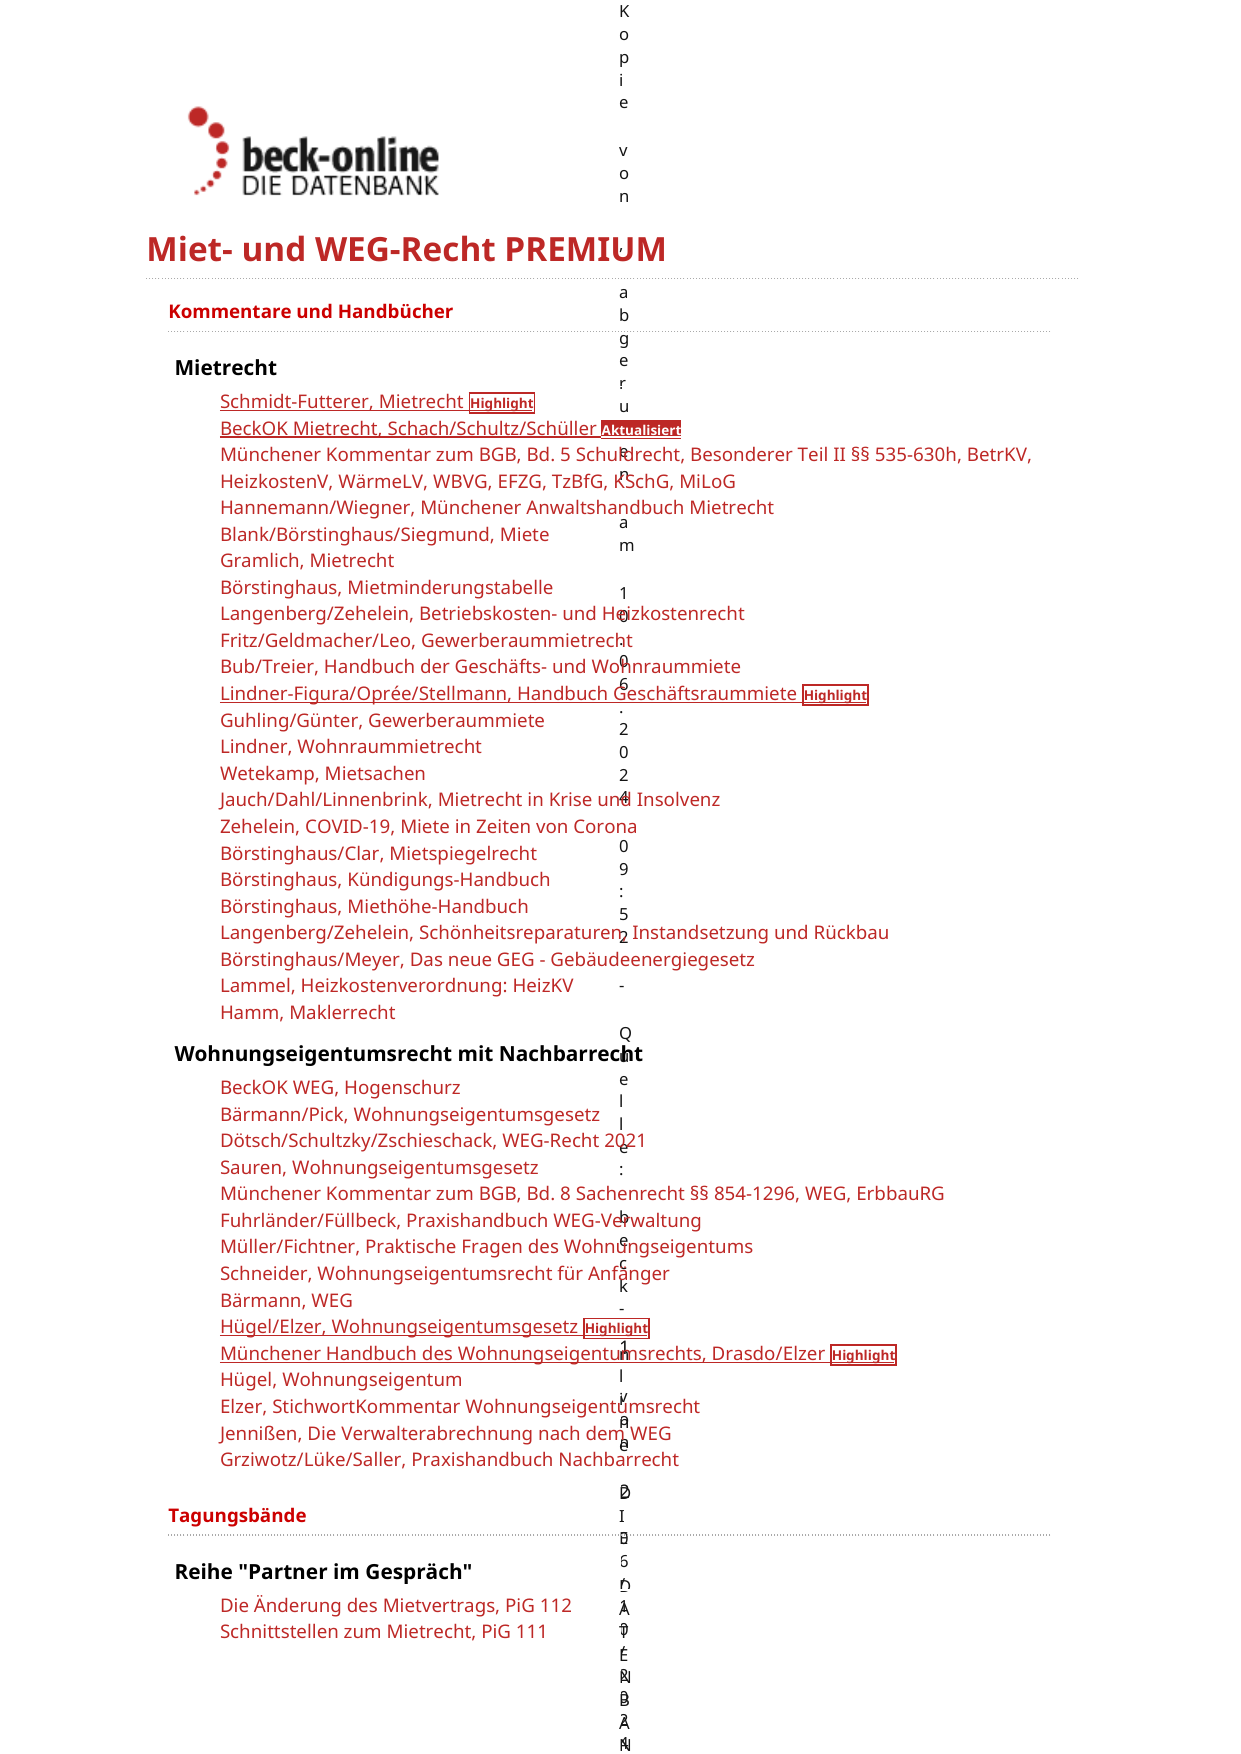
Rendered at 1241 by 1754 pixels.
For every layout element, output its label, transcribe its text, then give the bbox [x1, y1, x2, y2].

text Zehelein, COVID-19, Miete in Zeiten von Corona [199, 812, 1052, 839]
text Börstinghaus, Mietminderungstabelle [199, 573, 1052, 600]
text Lindner-Figura/​Oprée/​Stellmann, Handbuch Geschäftsraummiete Highlight [199, 679, 1052, 706]
text Fritz/​Geldmacher/​Leo, Gewerberaummietrecht [199, 626, 1052, 653]
text Gramlich, Mietrecht [199, 547, 1052, 573]
text Münchener Kommentar zum BGB, Bd. 5 Schuldrecht, Besonderer Teil II §§ 535-630h, BetrKV, HeizkostenV, WärmeLV, WBVG, EFZG, TzBfG, KSchG, MiLoG [199, 440, 1052, 493]
title Miet- und WEG-Recht PREMIUM [146, 219, 1078, 279]
text Grziwotz/​Lüke/​Saller, Praxishandbuch Nachbarrecht [199, 1445, 1052, 1472]
text Jauch/​Dahl/​Linnenbrink, Mietrecht in Krise und Insolvenz [199, 786, 1052, 812]
text Bärmann/​Pick, Wohnungseigentumsgesetz [199, 1100, 1052, 1127]
text Börstinghaus, Kündigungs-Handbuch [199, 865, 1052, 892]
text Hamm, Maklerrecht [199, 998, 1052, 1025]
text Blank/​Börstinghaus/​Siegmund, Miete [199, 520, 1052, 547]
text Tagungsbände [168, 1495, 1050, 1536]
text Jennißen, Die Verwalterabrechnung nach dem WEG [199, 1419, 1052, 1445]
text BeckOK Mietrecht, Schach/​Schultz/​Schüller Aktualisiert [199, 414, 1052, 440]
text Wetekamp, Mietsachen [199, 759, 1052, 786]
text Schneider, Wohnungseigentumsrecht für Anfänger [199, 1259, 1052, 1286]
text Reihe "Partner im Gespräch" [168, 1542, 1050, 1589]
text Fuhrländer/​Füllbeck, Praxishandbuch WEG-Verwaltung [199, 1206, 1052, 1233]
text Lindner, Wohnraummietrecht [199, 732, 1052, 759]
text Mietrecht [168, 338, 1051, 386]
text Die Änderung des Mietvertrags, PiG 112 [220, 1591, 1052, 1617]
text Guhling/​Günter, Gewerberaummiete [199, 706, 1052, 732]
text Münchener Kommentar zum BGB, Bd. 8 Sachenrecht §§ 854-1296, WEG, ErbbauRG [199, 1180, 1052, 1206]
text Dötsch/​Schultzky/​Zschieschack, WEG-Recht 2021 [199, 1127, 1052, 1153]
text Kommentare und Handbücher [168, 292, 1050, 332]
text Elzer, StichwortKommentar Wohnungseigentumsrecht [199, 1392, 1052, 1419]
text Bub/​Treier, Handbuch der Geschäfts- und Wohnraummiete [199, 653, 1052, 679]
text Hügel/​Elzer, Wohnungseigentumsgesetz Highlight [199, 1312, 1052, 1339]
text Hannemann/​Wiegner, Münchener Anwaltshandbuch Mietrecht [199, 493, 1052, 520]
text Müller/​Fichtner, Praktische Fragen des Wohnungseigentums [199, 1233, 1052, 1259]
text Schnittstellen zum Mietrecht, PiG 111 [199, 1617, 1052, 1644]
text Langenberg/​Zehelein, Schönheitsreparaturen, Instandsetzung und Rückbau [199, 918, 1052, 945]
text Schmidt-Futterer, Mietrecht Highlight [220, 387, 1052, 414]
text Münchener Handbuch des Wohnungseigentumsrechts, Drasdo/​Elzer Highlight [199, 1339, 1052, 1366]
text Wohnungseigentumsrecht mit Nachbarrecht [168, 1025, 1050, 1072]
text Bärmann, WEG [199, 1286, 1052, 1312]
text Börstinghaus, Miethöhe-Handbuch [199, 892, 1052, 918]
text Hügel, Wohnungseigentum [199, 1366, 1052, 1392]
text Börstinghaus/​Meyer, Das neue GEG - Gebäudeenergiegesetz [199, 945, 1052, 972]
text Sauren, Wohnungseigentumsgesetz [199, 1153, 1052, 1180]
text BeckOK WEG, Hogenschurz [220, 1073, 1052, 1100]
text Börstinghaus/​Clar, Mietspiegelrecht [199, 839, 1052, 865]
text Lammel, Heizkostenverordnung: HeizKV [199, 972, 1052, 998]
text Langenberg/​Zehelein, Betriebskosten- und Heizkostenrecht [199, 600, 1052, 626]
